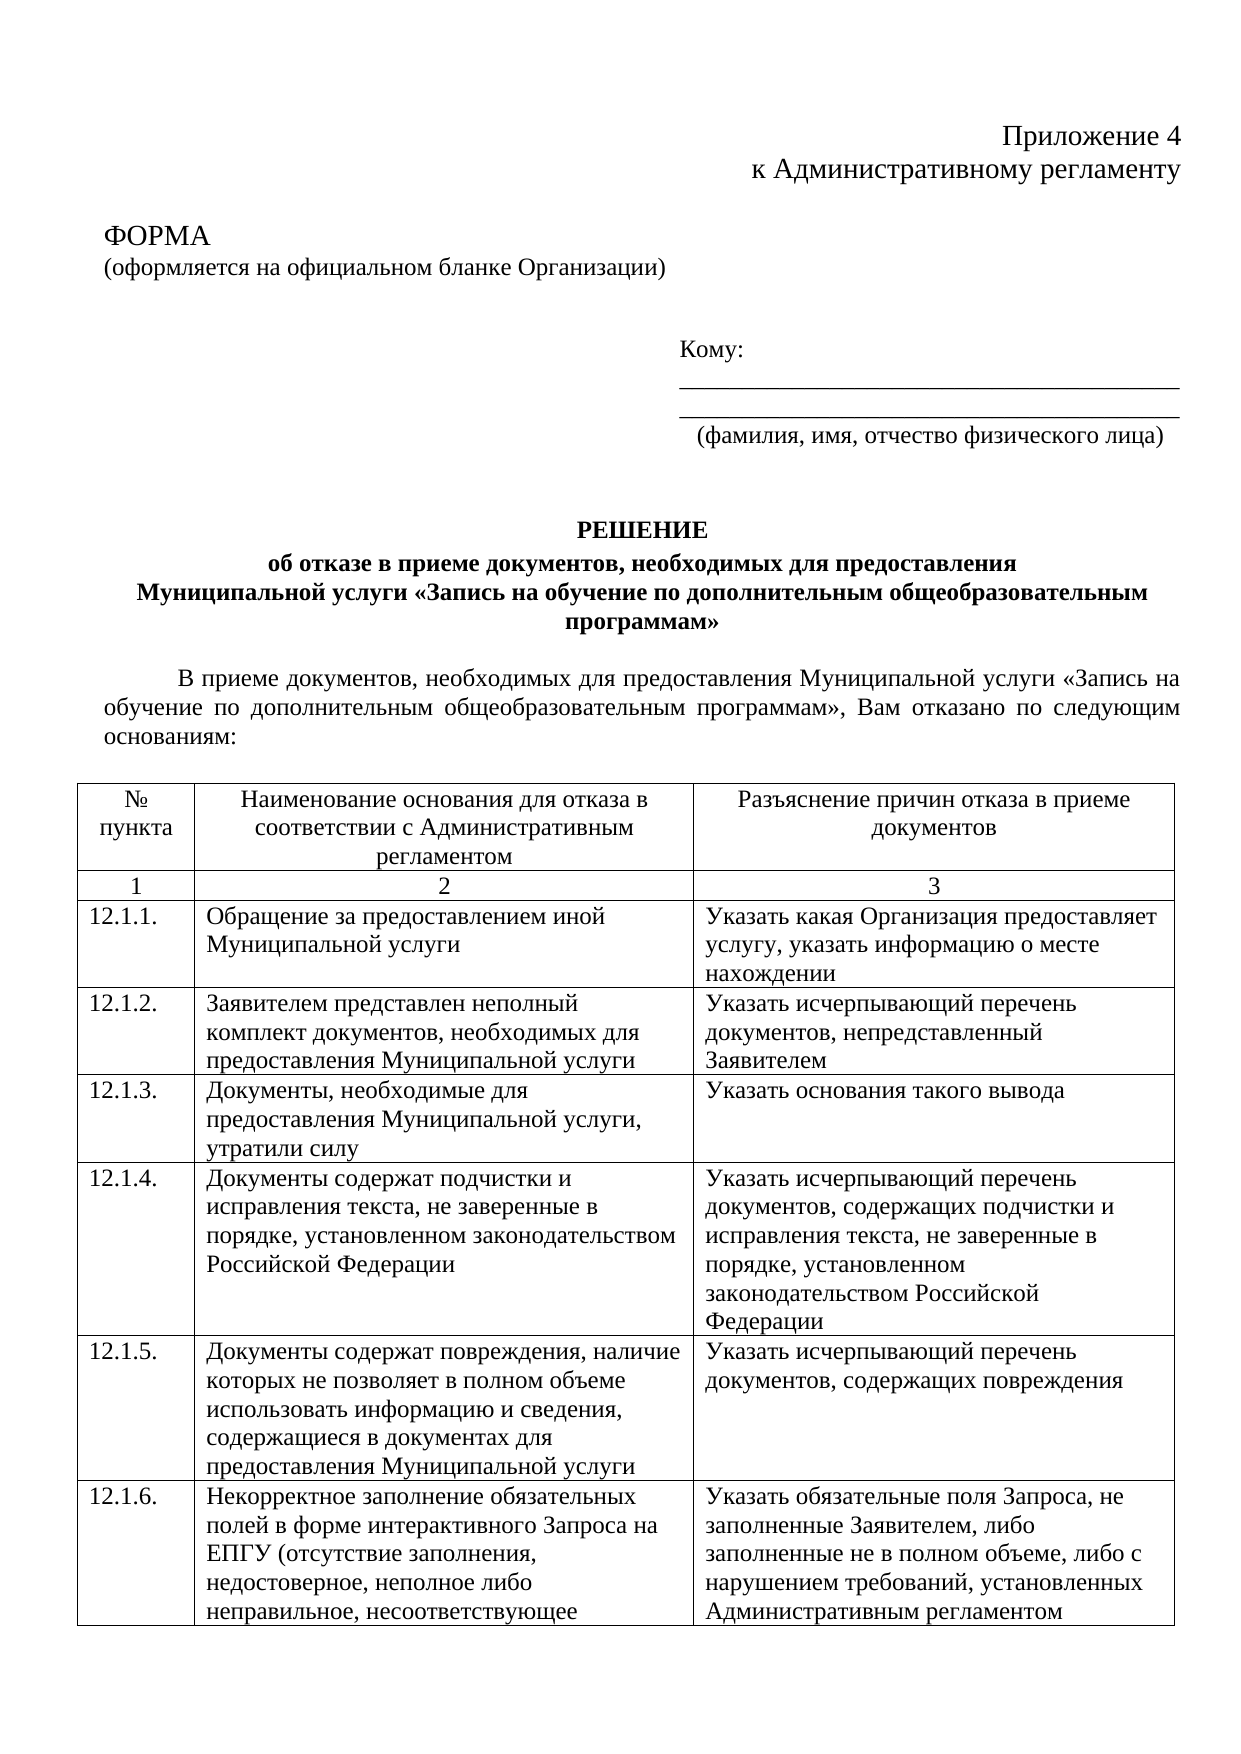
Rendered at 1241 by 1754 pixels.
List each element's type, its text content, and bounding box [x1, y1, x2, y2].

table_header Разъяснение причин отказа в приеме документов [694, 784, 1174, 870]
table_cell Указать исчерпывающий перечень документов, непредставленный Заявителем [694, 988, 1174, 1074]
table_cell Документы содержат повреждения, наличие которых не позволяет в полном объеме использовать информацию и сведения, содержащиеся в документах для предоставления Муниципальной услуги [195, 1336, 693, 1480]
text (оформляется на официальном бланке Организации) [103, 252, 1181, 281]
table_cell Обращение за предоставлением иной Муниципальной услуги [195, 901, 693, 987]
table_cell 2 [195, 871, 693, 900]
table_cell 1 [78, 871, 194, 900]
table_cell 12.1.4. [78, 1163, 194, 1335]
table_cell 12.1.1. [78, 901, 194, 987]
table_cell Заявителем представлен неполный комплект документов, необходимых для предоставления Муниципальной услуги [195, 988, 693, 1074]
table_header № пункта [78, 784, 194, 870]
table_cell Указать исчерпывающий перечень документов, содержащих подчистки и исправления текста, не заверенные в порядке, установленном законодательством Российской Федерации [694, 1163, 1174, 1335]
table_cell 12.1.2. [78, 988, 194, 1074]
table_cell Документы содержат подчистки и исправления текста, не заверенные в порядке, установленном законодательством Российской Федерации [195, 1163, 693, 1335]
table_cell 12.1.6. [78, 1481, 194, 1625]
text В приеме документов, необходимых для предоставления Муниципальной услуги «Запись на обучение по дополнительным общеобразовательным программам», Вам отказано по следующим основаниям: [103, 663, 1181, 750]
table_cell Указать исчерпывающий перечень документов, содержащих повреждения [694, 1336, 1174, 1480]
table_cell Документы, необходимые для предоставления Муниципальной услуги, утратили силу [195, 1075, 693, 1162]
text ФОРМА [103, 218, 1181, 252]
table_cell 3 [694, 871, 1174, 900]
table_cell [195, 1481, 693, 1625]
text РЕШЕНИЕ [103, 515, 1181, 544]
text (фамилия, имя, отчество физического лица) [679, 421, 1181, 449]
table_header Наименование основания для отказа в соответствии с Административным регламентом [195, 784, 693, 870]
text Приложение 4 [103, 118, 1181, 152]
table_cell Указать основания такого вывода [694, 1075, 1174, 1162]
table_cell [694, 1481, 1174, 1625]
table_cell Указать какая Организация предоставляет услугу, указать информацию о месте нахождении [694, 901, 1174, 987]
text об отказе в приеме документов, необходимых для предоставления [103, 548, 1181, 577]
text к Административному регламенту [103, 152, 1181, 185]
table_cell 12.1.3. [78, 1075, 194, 1162]
text Муниципальной услуги «Запись на обучение по дополнительным общеобразовательным программам» [103, 577, 1181, 635]
table_cell 12.1.5. [78, 1336, 194, 1480]
text Кому: ________________________________________________________________________________ [679, 334, 1181, 421]
